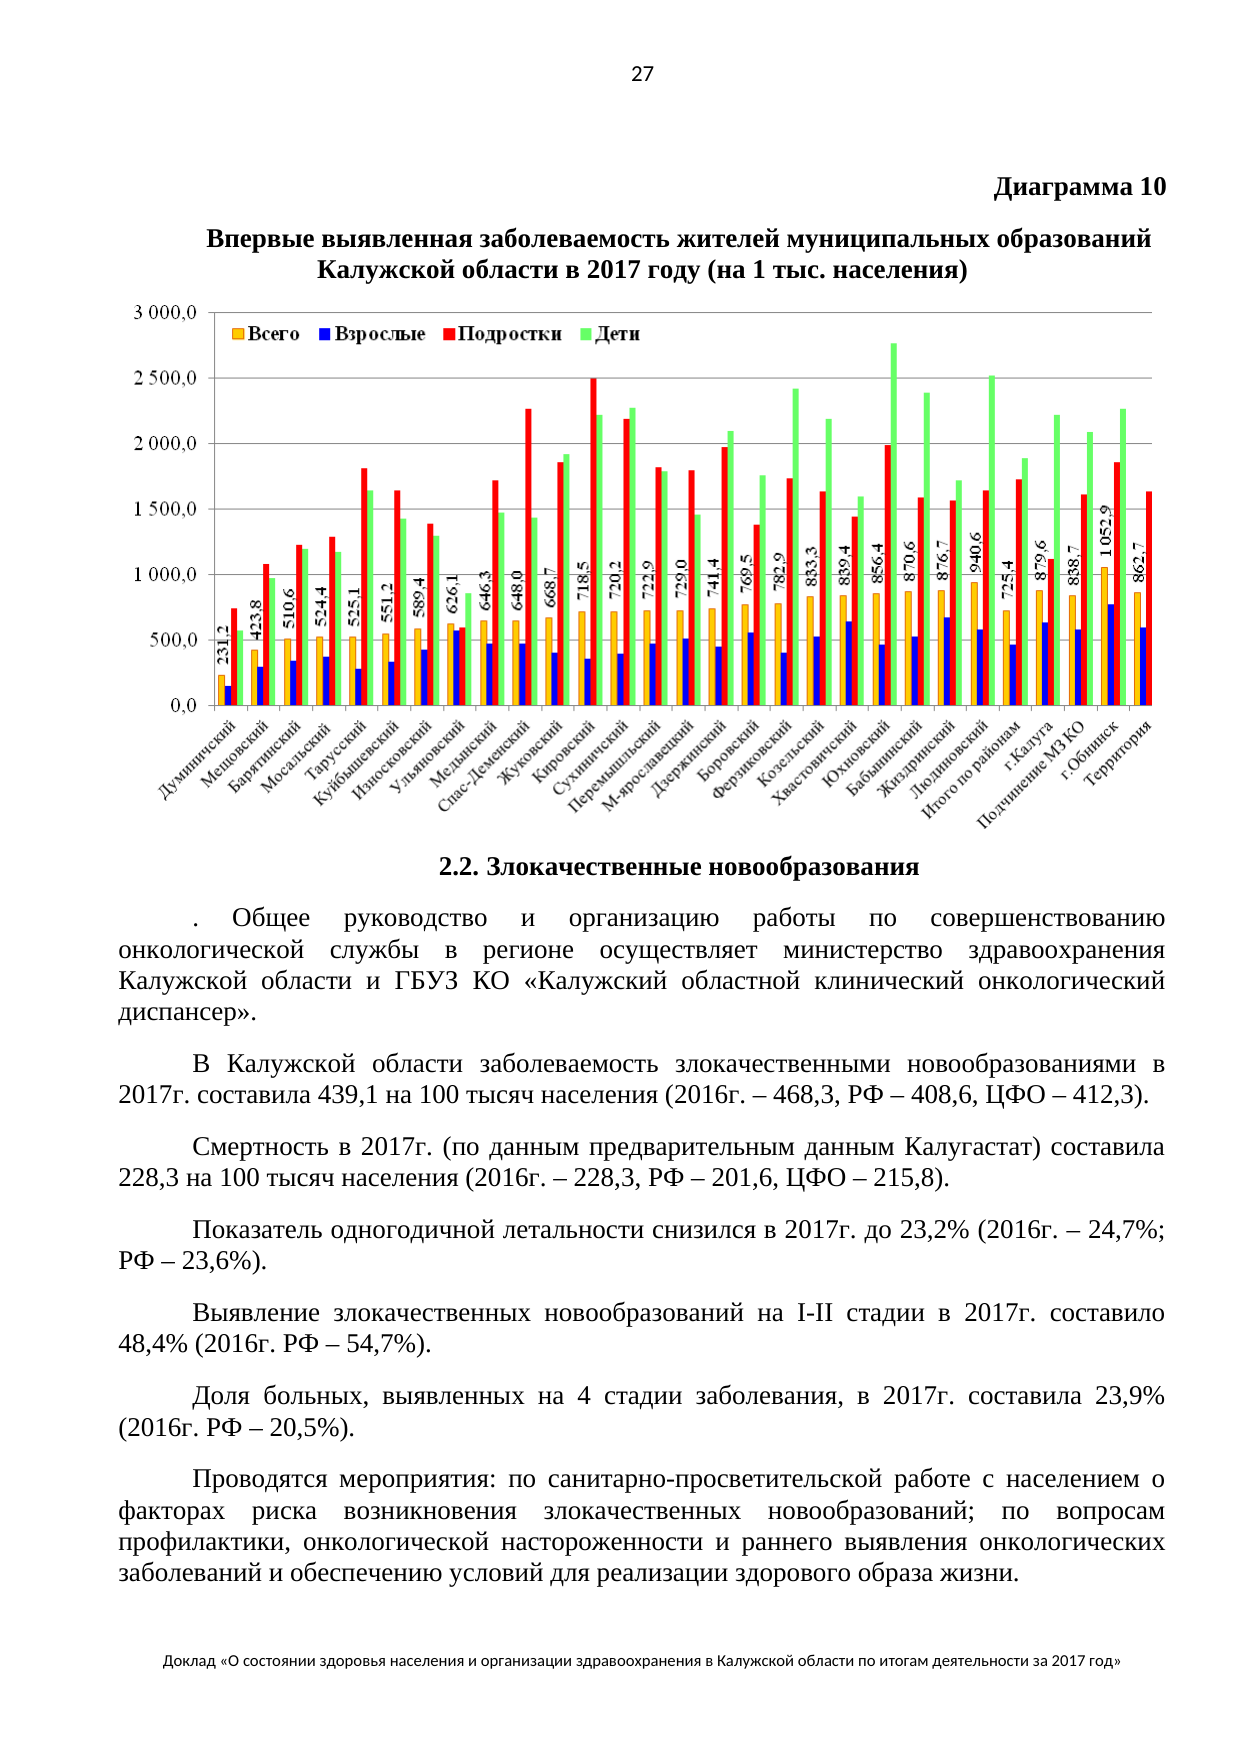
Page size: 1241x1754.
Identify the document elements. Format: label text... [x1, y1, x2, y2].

text Выявление злокачественных новообразований на I-II стадии в 2017г. составило 48,4% (2016г. РФ – 54,7%). [118, 1296, 1167, 1359]
text Проводятся мероприятия: по санитарно-просветительской работе с населением о факторах риска возникновения злокачественных новообразований; по вопросам профилактики, онкологической настороженности и раннего выявления онкологических заболеваний и обеспечению условий для реализации здорового образа жизни. [118, 1463, 1167, 1587]
text В Калужской области заболеваемость злокачественными новообразованиями в 2017г. составила 439,1 на 100 тысяч населения (2016г. – 468,3, РФ – 408,6, ЦФО – 412,3). [118, 1047, 1167, 1109]
text Диаграмма 10 [118, 170, 1167, 201]
text Показатель одногодичной летальности снизился в 2017г. до 23,2% (2016г. – 24,7%; РФ – 23,6%). [118, 1213, 1167, 1276]
text Доля больных, выявленных на 4 стадии заболевания, в 2017г. составила 23,9% (2016г. РФ – 20,5%). [118, 1379, 1167, 1442]
text Смертность в 2017г. (по данным предварительным данным Калугастат) составила 228,3 на 100 тысяч населения (2016г. – 228,3, РФ – 201,6, ЦФО – 215,8). [118, 1130, 1167, 1192]
text 2.2. Злокачественные новообразования [118, 849, 1167, 881]
picture [132, 305, 1152, 829]
text Впервые выявленная заболеваемость жителей муниципальных образований Калужской области в 2017 году (на 1 тыс. населения) [118, 222, 1167, 284]
text . Общее руководство и организацию работы по совершенствованию онкологической службы в регионе осуществляет министерство здравоохранения Калужской области и ГБУЗ КО «Калужский областной клинический онкологический диспансер». [118, 902, 1167, 1026]
